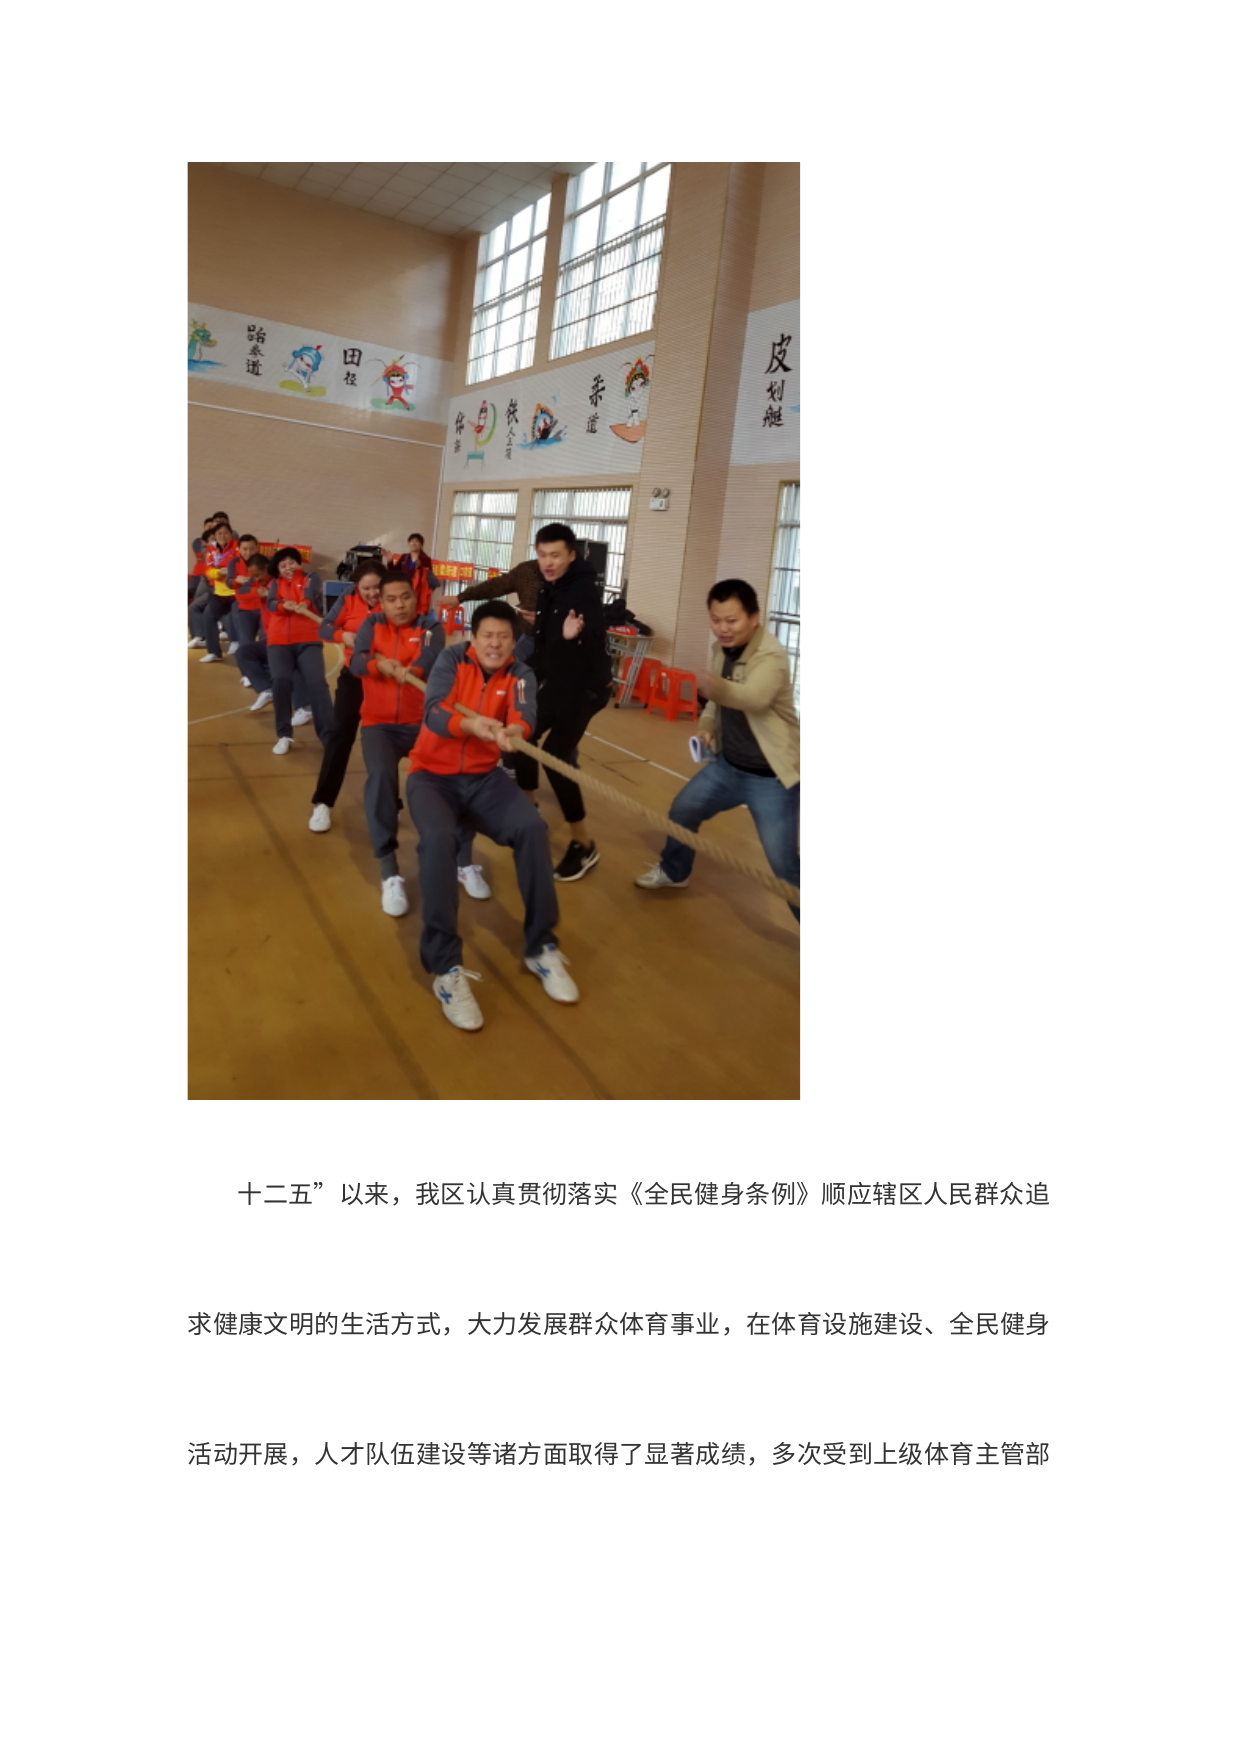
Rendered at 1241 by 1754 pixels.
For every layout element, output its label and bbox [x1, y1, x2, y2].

text [187, 1160, 1053, 1485]
picture [187, 162, 800, 1100]
